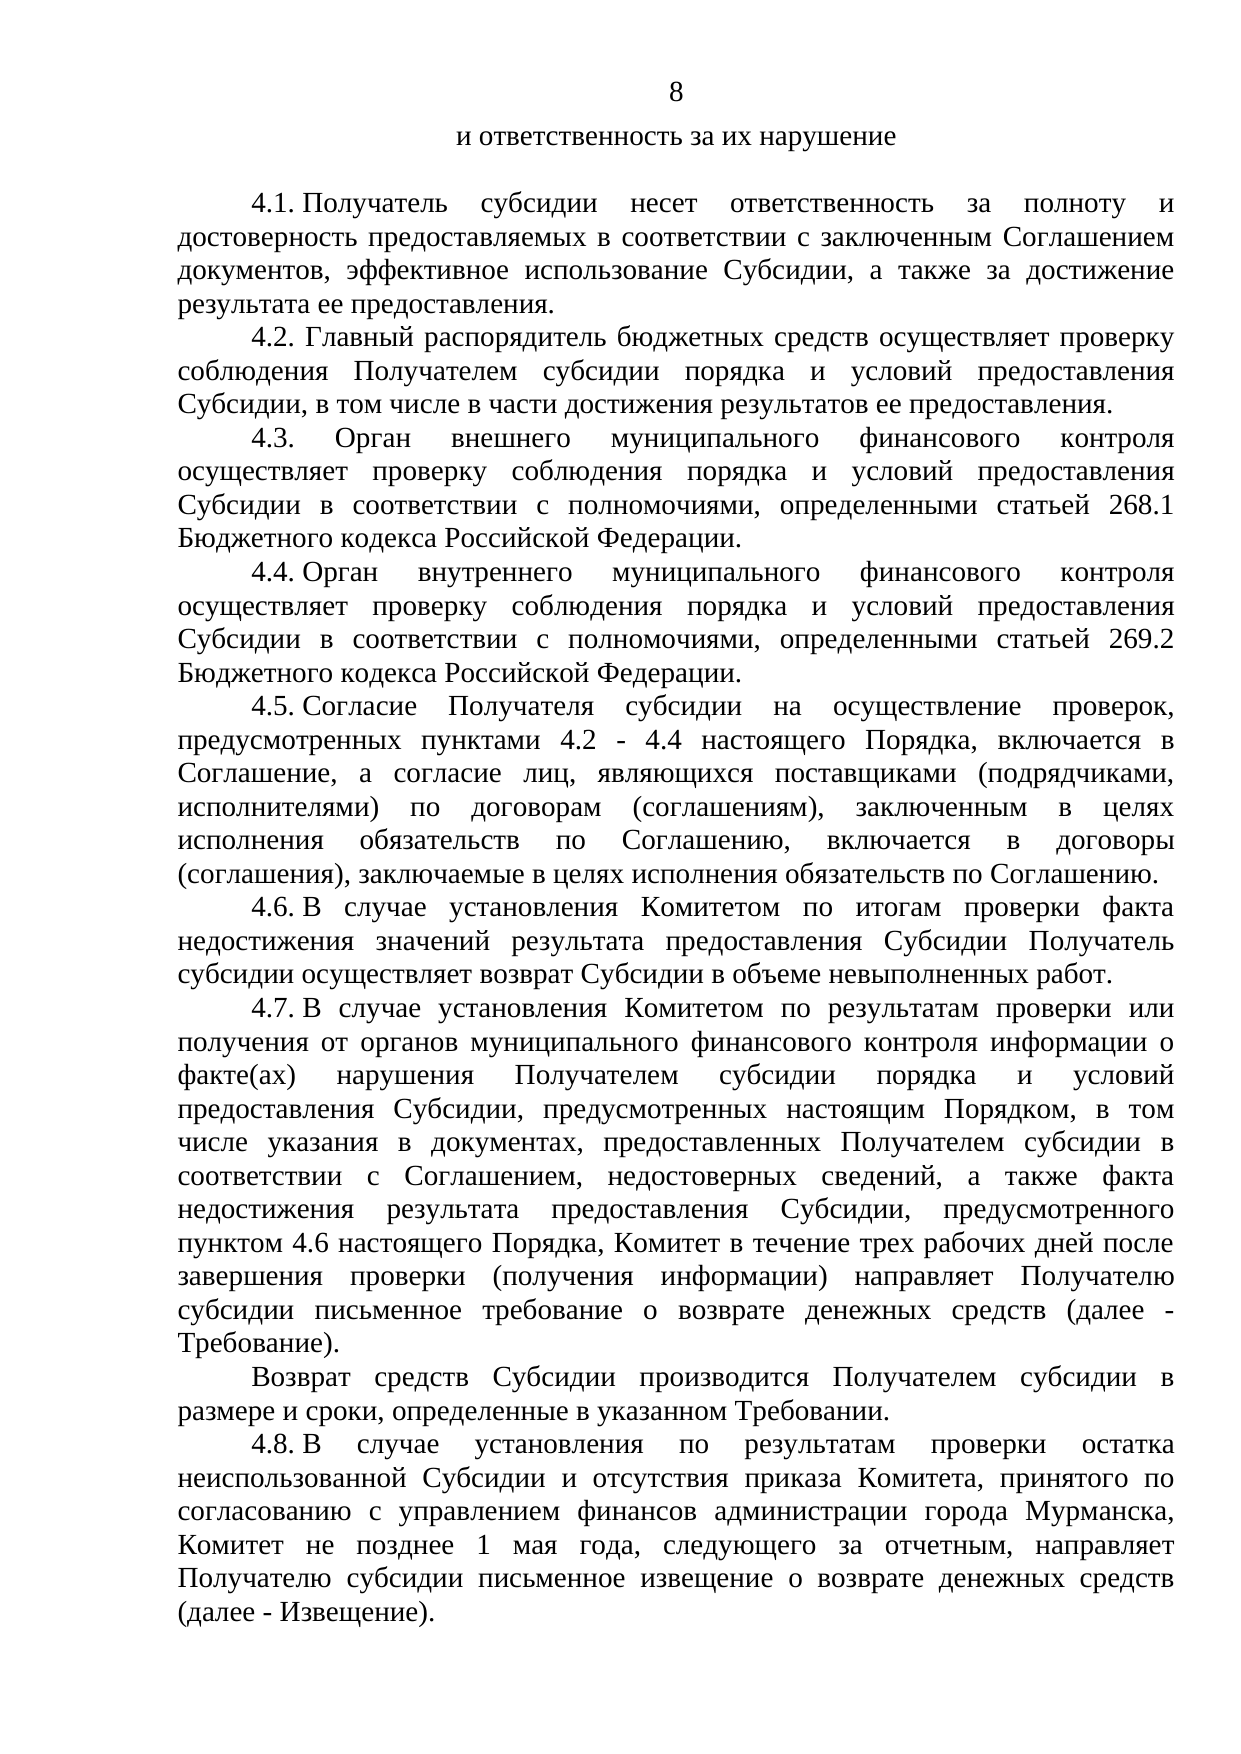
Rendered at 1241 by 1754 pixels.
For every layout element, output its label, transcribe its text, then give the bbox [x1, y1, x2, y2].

text 4.3. Орган внешнего муниципального финансового контроля осуществляет проверку соблюдения порядка и условий предоставления Субсидии в соответствии с полномочиями, определенными статьей 268.1 Бюджетного кодекса Российской Федерации. [177, 420, 1175, 554]
text 4.4. Орган внутреннего муниципального финансового контроля осуществляет проверку соблюдения порядка и условий предоставления Субсидии в соответствии с полномочиями, определенными статьей 269.2 Бюджетного кодекса Российской Федерации. [177, 554, 1175, 688]
text 4.8. В случае установления по результатам проверки остатка неиспользованной Субсидии и отсутствия приказа Комитета, принятого по согласованию с управлением финансов администрации города Мурманска, Комитет не позднее 1 мая года, следующего за отчетным, направляет Получателю субсидии письменное извещение о возврате денежных средств (далее - Извещение). [177, 1426, 1175, 1627]
text 4.2. Главный распорядитель бюджетных средств осуществляет проверку соблюдения Получателем субсидии порядка и условий предоставления Субсидии, в том числе в части достижения результатов ее предоставления. [177, 319, 1175, 420]
text и ответственность за их нарушение [177, 118, 1175, 152]
text 4.1. Получатель субсидии несет ответственность за полноту и достоверность предоставляемых в соответствии с заключенным Соглашением документов, эффективное использование Субсидии, а также за достижение результата ее предоставления. [177, 185, 1175, 319]
text 4.6. В случае установления Комитетом по итогам проверки факта недостижения значений результата предоставления Субсидии Получатель субсидии осуществляет возврат Субсидии в объеме невыполненных работ. [177, 889, 1175, 990]
text 4.7. В случае установления Комитетом по результатам проверки или получения от органов муниципального финансового контроля информации о факте(ах) нарушения Получателем субсидии порядка и условий предоставления Субсидии, предусмотренных настоящим Порядком, в том числе указания в документах, предоставленных Получателем субсидии в соответствии с Соглашением, недостоверных сведений, а также факта недостижения результата предоставления Субсидии, предусмотренного пунктом 4.6 настоящего Порядка, Комитет в течение трех рабочих дней после завершения проверки (получения информации) направляет Получателю субсидии письменное требование о возврате денежных средств (далее - Требование). [177, 990, 1175, 1359]
text 4.5. Согласие Получателя субсидии на осуществление проверок, предусмотренных пунктами 4.2 - 4.4 настоящего Порядка, включается в Соглашение, а согласие лиц, являющихся поставщиками (подрядчиками, исполнителями) по договорам (соглашениям), заключенным в целях исполнения обязательств по Соглашению, включается в договоры (соглашения), заключаемые в целях исполнения обязательств по Соглашению. [177, 688, 1175, 889]
text Возврат средств Субсидии производится Получателем субсидии в размере и сроки, определенные в указанном Требовании. [177, 1359, 1175, 1426]
